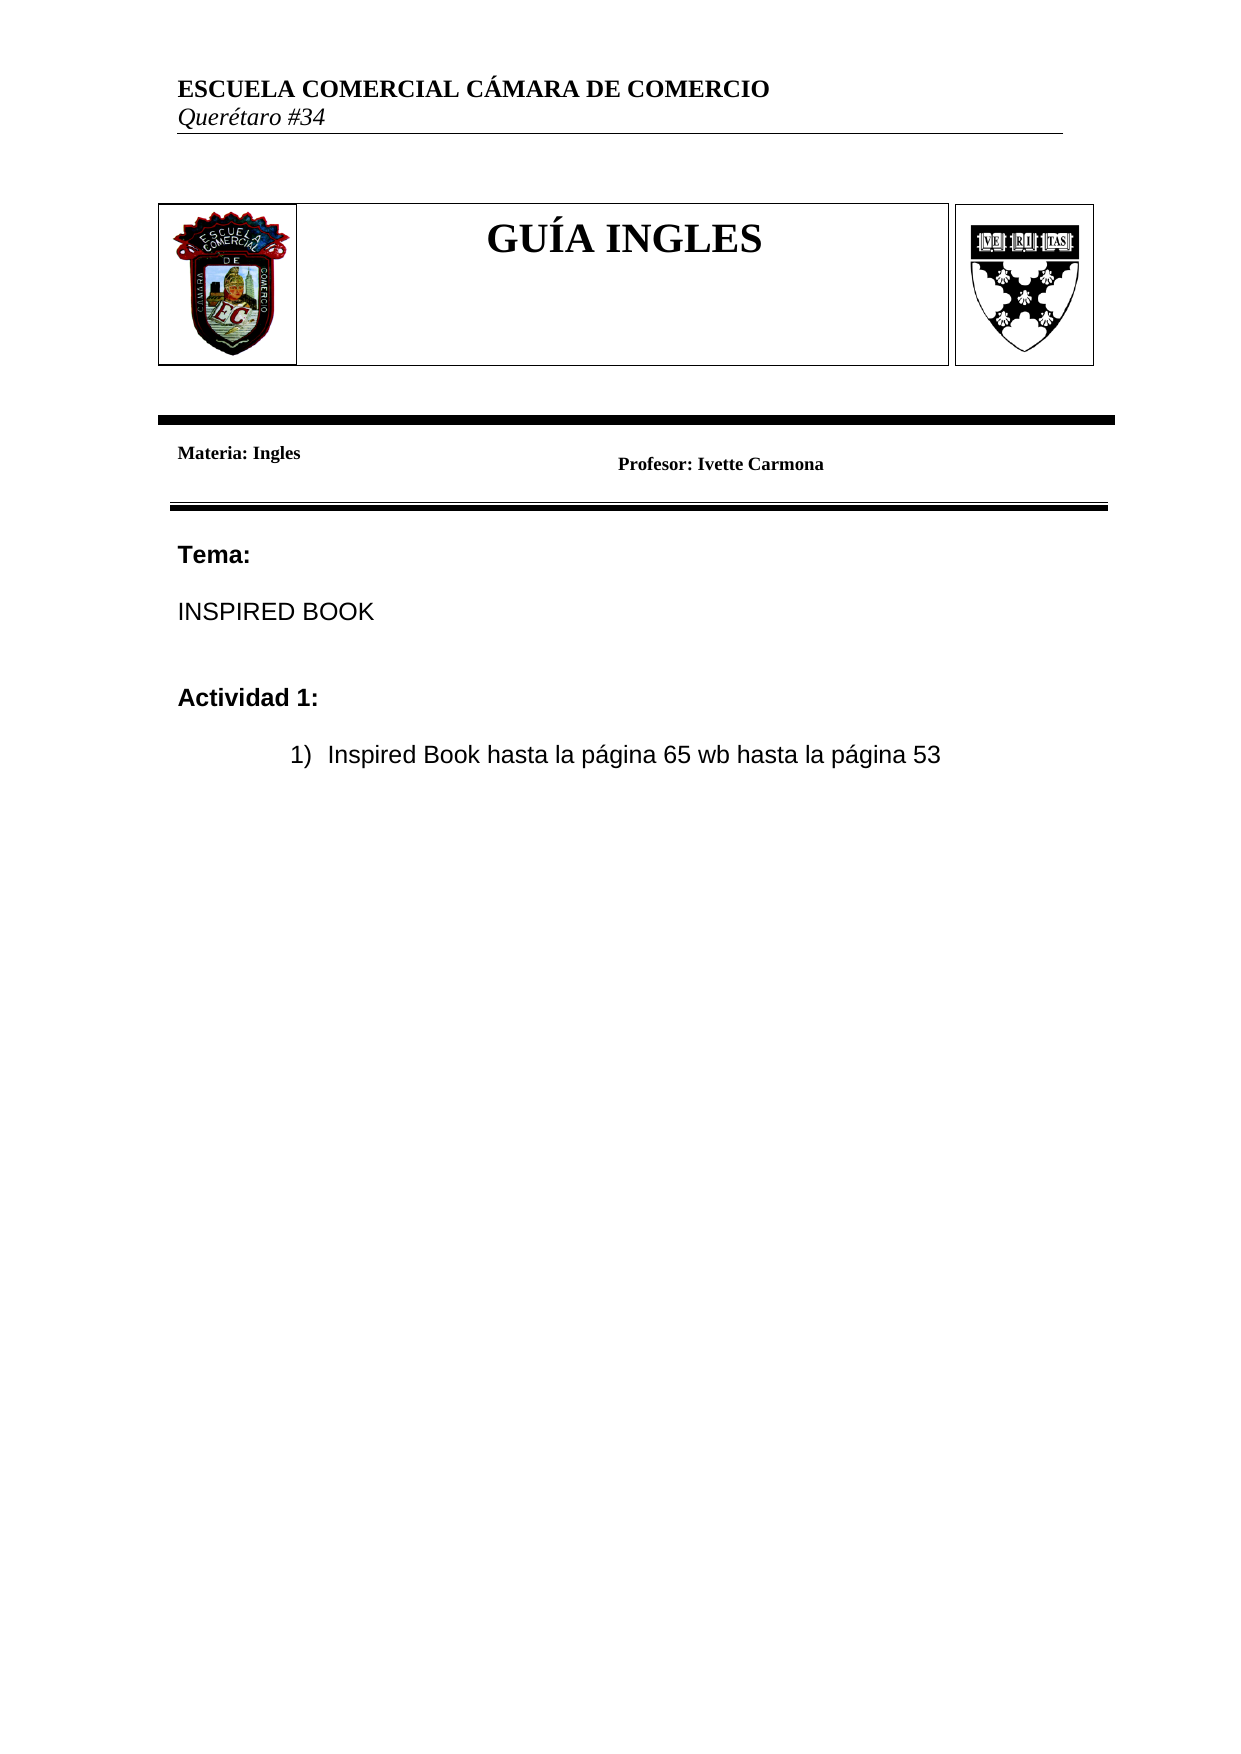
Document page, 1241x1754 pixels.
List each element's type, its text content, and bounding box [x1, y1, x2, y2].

picture [166, 205, 296, 364]
text Actividad 1: [177, 683, 1063, 711]
text Tema: [177, 539, 1063, 568]
table_header Profesor: Ivette Carmona [611, 426, 1107, 501]
table_header Materia: Ingles [170, 426, 611, 501]
picture [1094, 218, 1098, 358]
list Inspired Book hasta la página 65 wb hasta la página 53 [290, 740, 1063, 769]
picture [957, 218, 1093, 358]
text INSPIRED BOOK [177, 597, 1063, 626]
